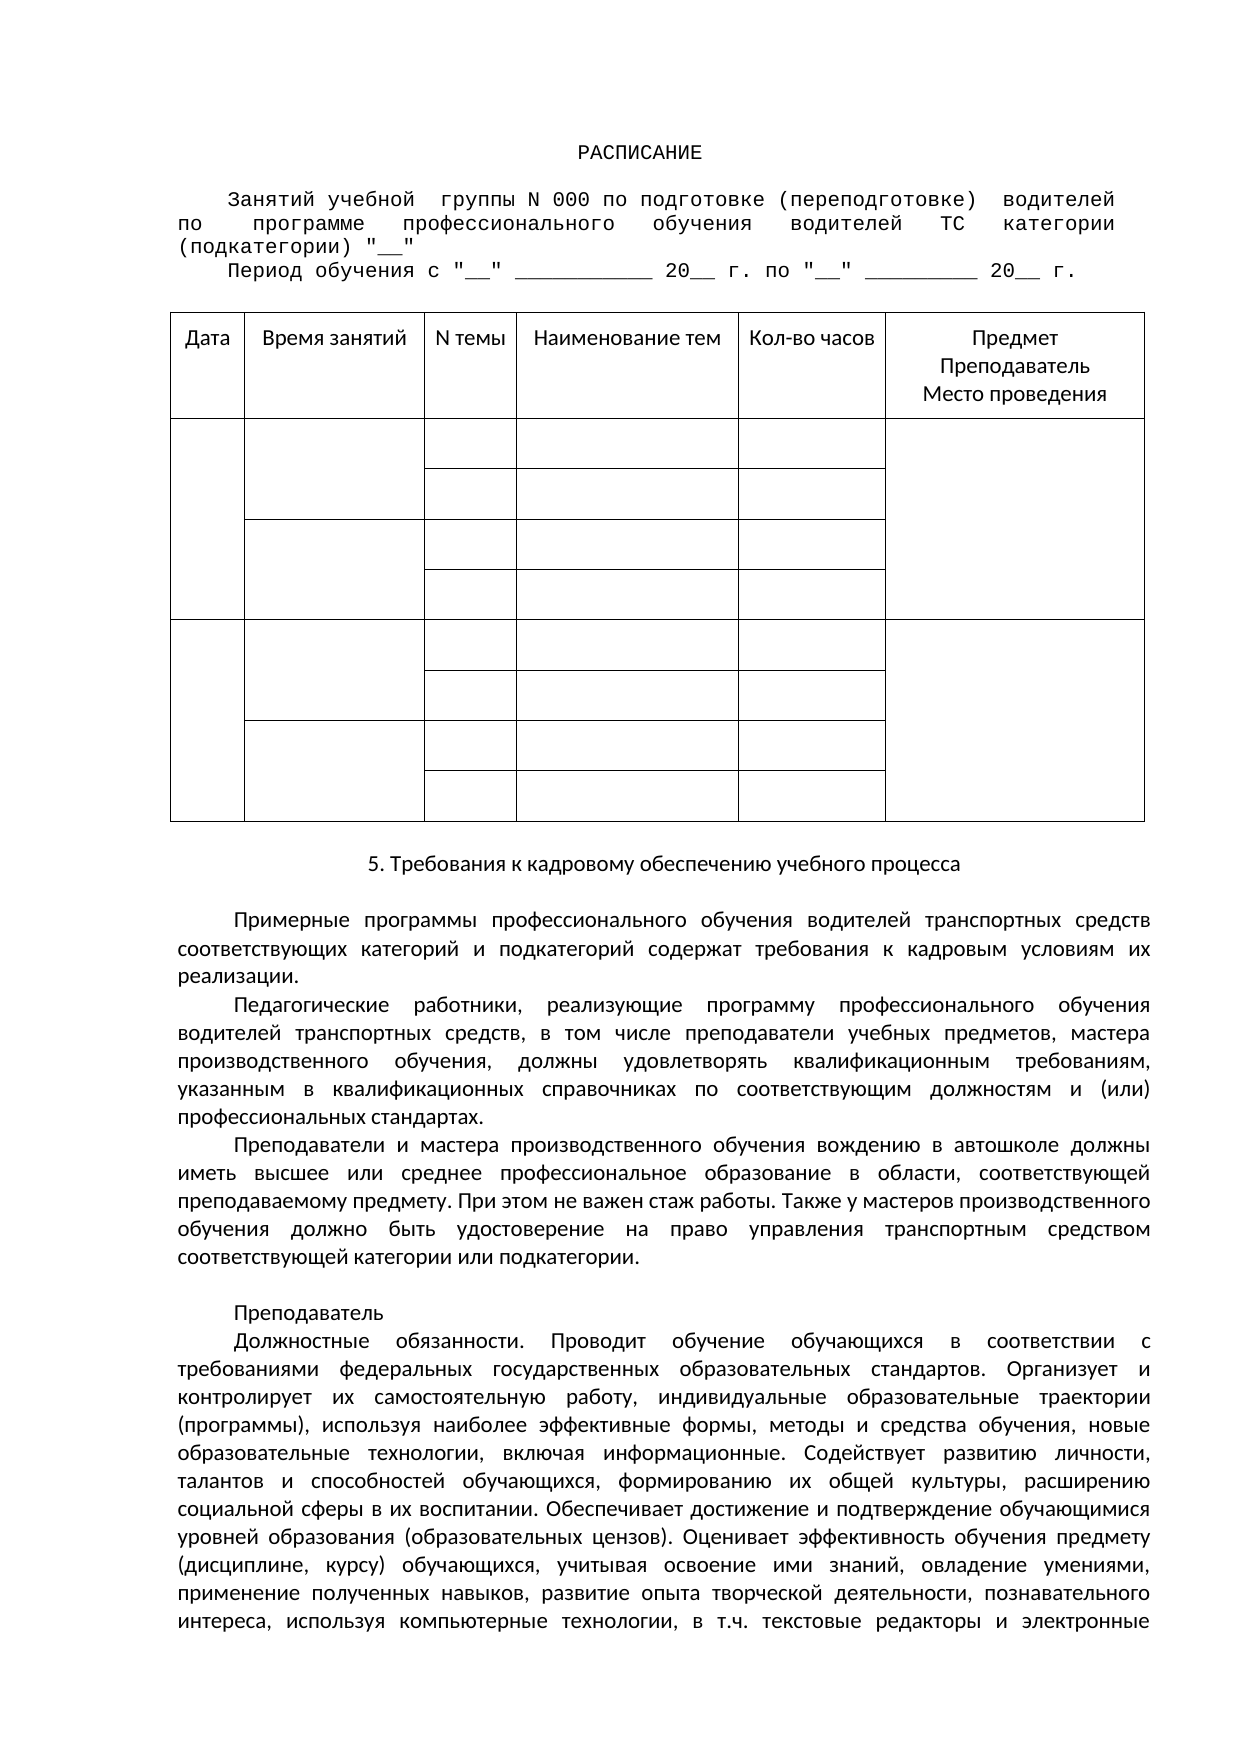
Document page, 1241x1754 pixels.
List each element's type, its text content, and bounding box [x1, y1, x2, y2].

table_cell [517, 620, 738, 669]
text РАСПИСАНИЕ [177, 142, 1152, 165]
table_cell [739, 771, 885, 821]
text (подкатегории) "__" [177, 236, 1152, 260]
table_cell [517, 771, 738, 821]
table_cell [739, 671, 885, 720]
table_cell [425, 419, 516, 468]
text Занятий учебной группы N 000 по подготовке (переподготовке) водителей [177, 189, 1152, 213]
table_header Время занятий [245, 313, 424, 418]
table_cell [886, 419, 1144, 619]
table_cell [739, 721, 885, 770]
table_cell [245, 721, 424, 821]
table_header Дата [171, 313, 244, 418]
table_cell [886, 620, 1144, 821]
table_cell [171, 419, 244, 619]
table_cell [425, 771, 516, 821]
table_cell [245, 520, 424, 619]
table_cell [739, 520, 885, 569]
text Период обучения с "__" ___________ 20__ г. по "__" _________ 20__ г. [177, 260, 1152, 284]
table_cell [739, 620, 885, 669]
text 5. Требования к кадровому обеспечению учебного процесса [177, 849, 1152, 878]
table_cell [171, 620, 244, 821]
table_cell [425, 721, 516, 770]
text по программе профессионального обучения водителей ТС категории [177, 213, 1152, 236]
table_cell [245, 419, 424, 519]
table_cell [425, 520, 516, 569]
text Преподаватель [177, 1298, 1152, 1326]
table_cell [739, 570, 885, 619]
text Педагогические работники, реализующие программу профессионального обучения водителей транспортных средств, в том числе преподаватели учебных предметов, мастера производственного обучения, должны удовлетворять квалификационным требованиям, указанным в квалификационных справочниках по соответствующим должностям и (или) профессиональных стандартах. [177, 990, 1152, 1130]
table_cell [245, 620, 424, 720]
text Примерные программы профессионального обучения водителей транспортных средств соответствующих категорий и подкатегорий содержат требования к кадровым условиям их реализации. [177, 906, 1152, 990]
table_cell [517, 671, 738, 720]
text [177, 1326, 1152, 1634]
table_cell [517, 721, 738, 770]
table_cell [739, 419, 885, 468]
table_cell [739, 469, 885, 519]
table_cell [517, 419, 738, 468]
table_cell [425, 671, 516, 720]
table_cell [517, 570, 738, 619]
table_cell [425, 570, 516, 619]
table_cell [425, 469, 516, 519]
table_header Предмет Преподаватель Место проведения [886, 313, 1144, 418]
table_header Наименование тем [517, 313, 738, 418]
table_header Кол-во часов [739, 313, 885, 418]
table_cell [517, 520, 738, 569]
text Преподаватели и мастера производственного обучения вождению в автошколе должны иметь высшее или среднее профессиональное образование в области, соответствующей преподаваемому предмету. При этом не важен стаж работы. Также у мастеров производственного обучения должно быть удостоверение на право управления транспортным средством соответствующей категории или подкатегории. [177, 1130, 1152, 1270]
table_cell [517, 469, 738, 519]
table_cell [425, 620, 516, 669]
table_header N темы [425, 313, 516, 418]
